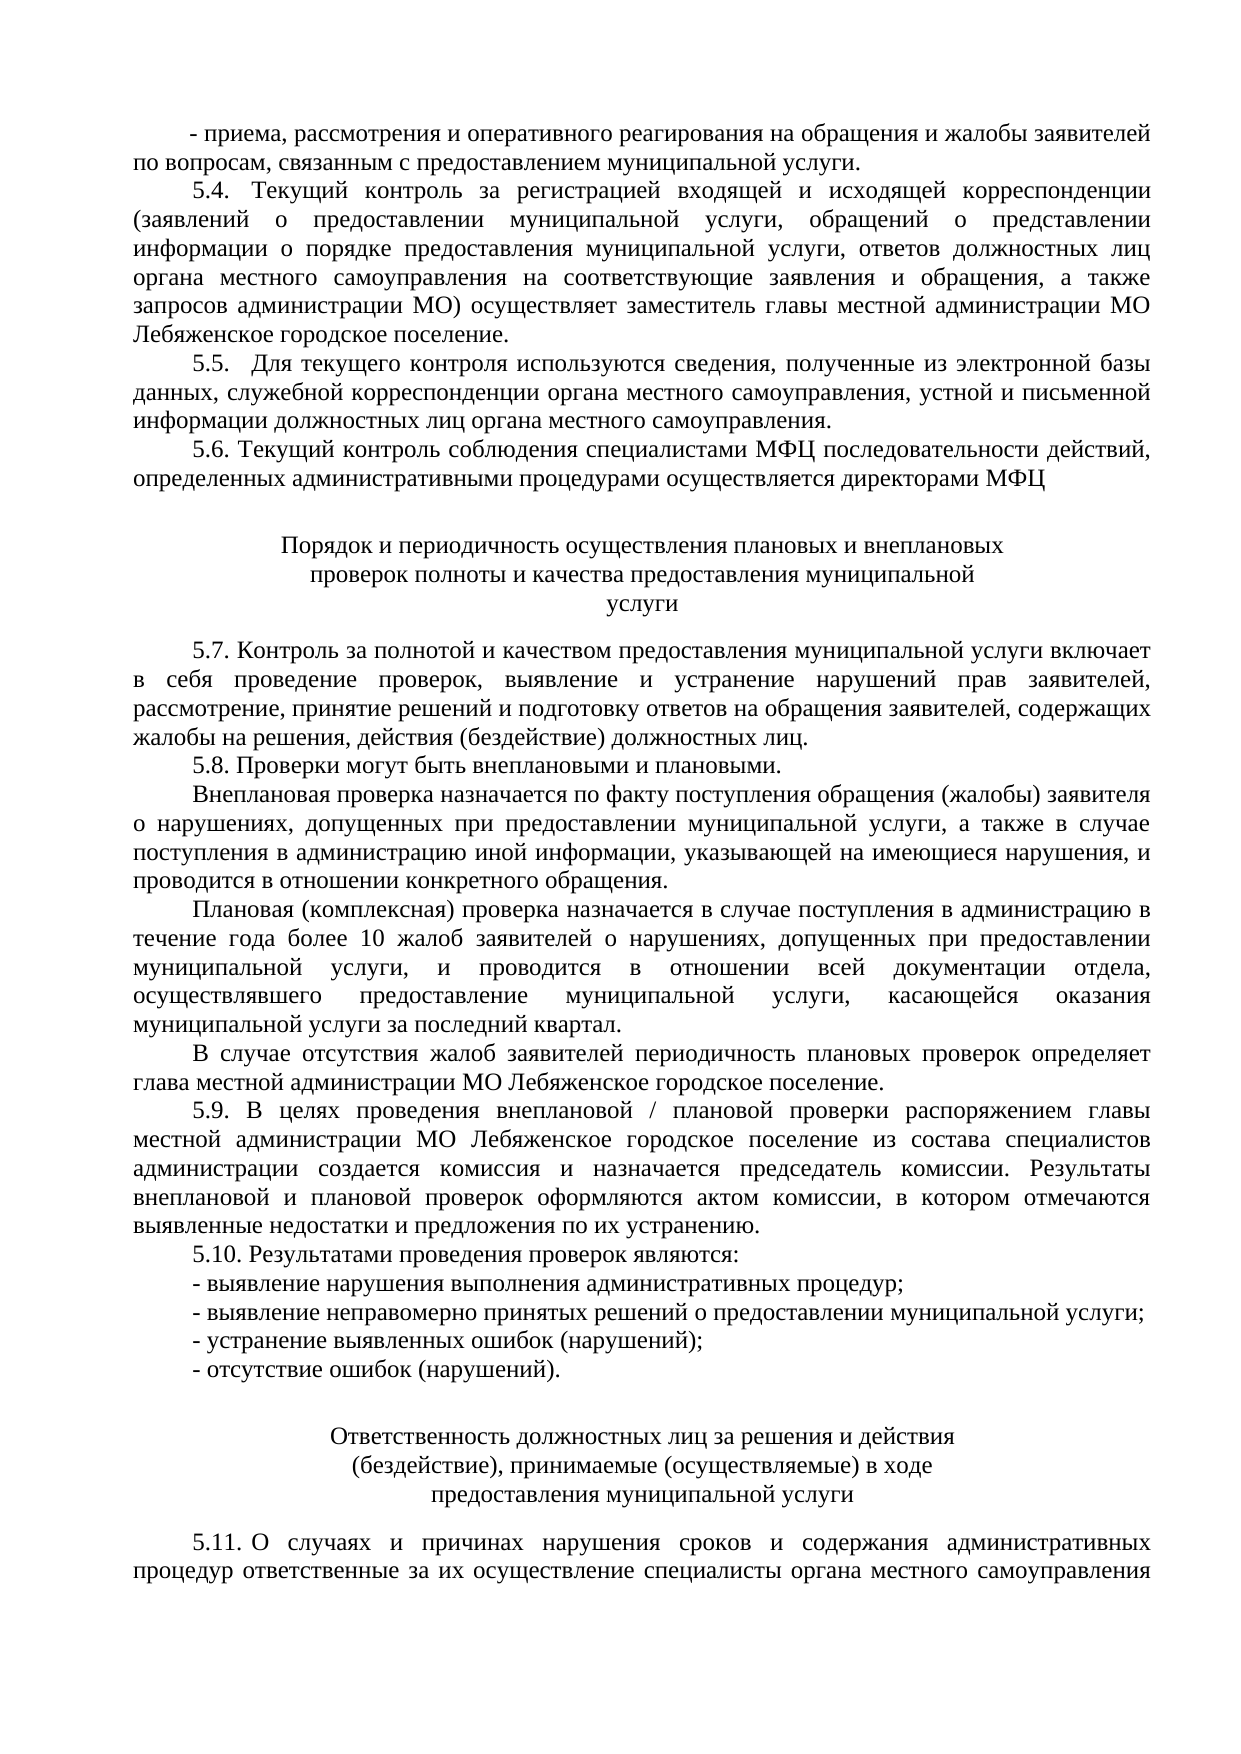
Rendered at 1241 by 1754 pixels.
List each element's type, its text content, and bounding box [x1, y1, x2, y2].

text 5.8. Проверки могут быть внеплановыми и плановыми. [133, 751, 1152, 779]
text В случае отсутствия жалоб заявителей периодичность плановых проверок определяет глава местной администрации МО Лебяженское городское поселение. [133, 1038, 1152, 1096]
text 5.7. Контроль за полнотой и качеством предоставления муниципальной услуги включает в себя проведение проверок, выявление и устранение нарушений прав заявителей, рассмотрение, принятие решений и подготовку ответов на обращения заявителей, содержащих жалобы на решения, действия (бездействие) должностных лиц. [133, 636, 1152, 751]
text - отсутствие ошибок (нарушений). [133, 1354, 1152, 1383]
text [133, 1527, 1152, 1584]
text предоставления муниципальной услуги [133, 1479, 1152, 1508]
text - устранение выявленных ошибок (нарушений); [133, 1326, 1152, 1354]
text Плановая (комплексная) проверка назначается в случае поступления в администрацию в течение года более 10 жалоб заявителей о нарушениях, допущенных при предоставлении муниципальной услуги, и проводится в отношении всей документации отдела, осуществлявшего предоставление муниципальной услуги, касающейся оказания муниципальной услуги за последний квартал. [133, 894, 1152, 1038]
text 5.10. Результатами проведения проверок являются: [133, 1239, 1152, 1268]
text - выявление нарушения выполнения административных процедур; [133, 1268, 1152, 1297]
text 5.9. В целях проведения внеплановой / плановой проверки распоряжением главы местной администрации МО Лебяженское городское поселение из состава специалистов администрации создается комиссия и назначается председатель комиссии. Результаты внеплановой и плановой проверок оформляются актом комиссии, в котором отмечаются выявленные недостатки и предложения по их устранению. [133, 1096, 1152, 1239]
text Ответственность должностных лиц за решения и действия [133, 1421, 1152, 1450]
text услуги [133, 588, 1152, 616]
text - приема, рассмотрения и оперативного реагирования на обращения и жалобы заявителей по вопросам, связанным с предоставлением муниципальной услуги. [133, 118, 1152, 176]
text 5.6. Текущий контроль соблюдения специалистами МФЦ последовательности действий, определенных административными процедурами осуществляется директорами МФЦ [133, 434, 1152, 492]
text Внеплановая проверка назначается по факту поступления обращения (жалобы) заявителя о нарушениях, допущенных при предоставлении муниципальной услуги, а также в случае поступления в администрацию иной информации, указывающей на имеющиеся нарушения, и проводится в отношении конкретного обращения. [133, 779, 1152, 894]
text Порядок и периодичность осуществления плановых и внеплановых [133, 530, 1152, 559]
text 5.4. Текущий контроль за регистрацией входящей и исходящей корреспонденции (заявлений о предоставлении муниципальной услуги, обращений о представлении информации о порядке предоставления муниципальной услуги, ответов должностных лиц органа местного самоуправления на соответствующие заявления и обращения, а также запросов администрации МО) осуществляет заместитель главы местной администрации МО Лебяженское городское поселение. [133, 176, 1152, 348]
text проверок полноты и качества предоставления муниципальной [133, 559, 1152, 588]
text - выявление неправомерно принятых решений о предоставлении муниципальной услуги; [133, 1297, 1152, 1326]
text (бездействие), принимаемые (осуществляемые) в ходе [133, 1450, 1152, 1479]
text 5.5. Для текущего контроля используются сведения, полученные из электронной базы данных, служебной корреспонденции органа местного самоуправления, устной и письменной информации должностных лиц органа местного самоуправления. [133, 348, 1152, 434]
